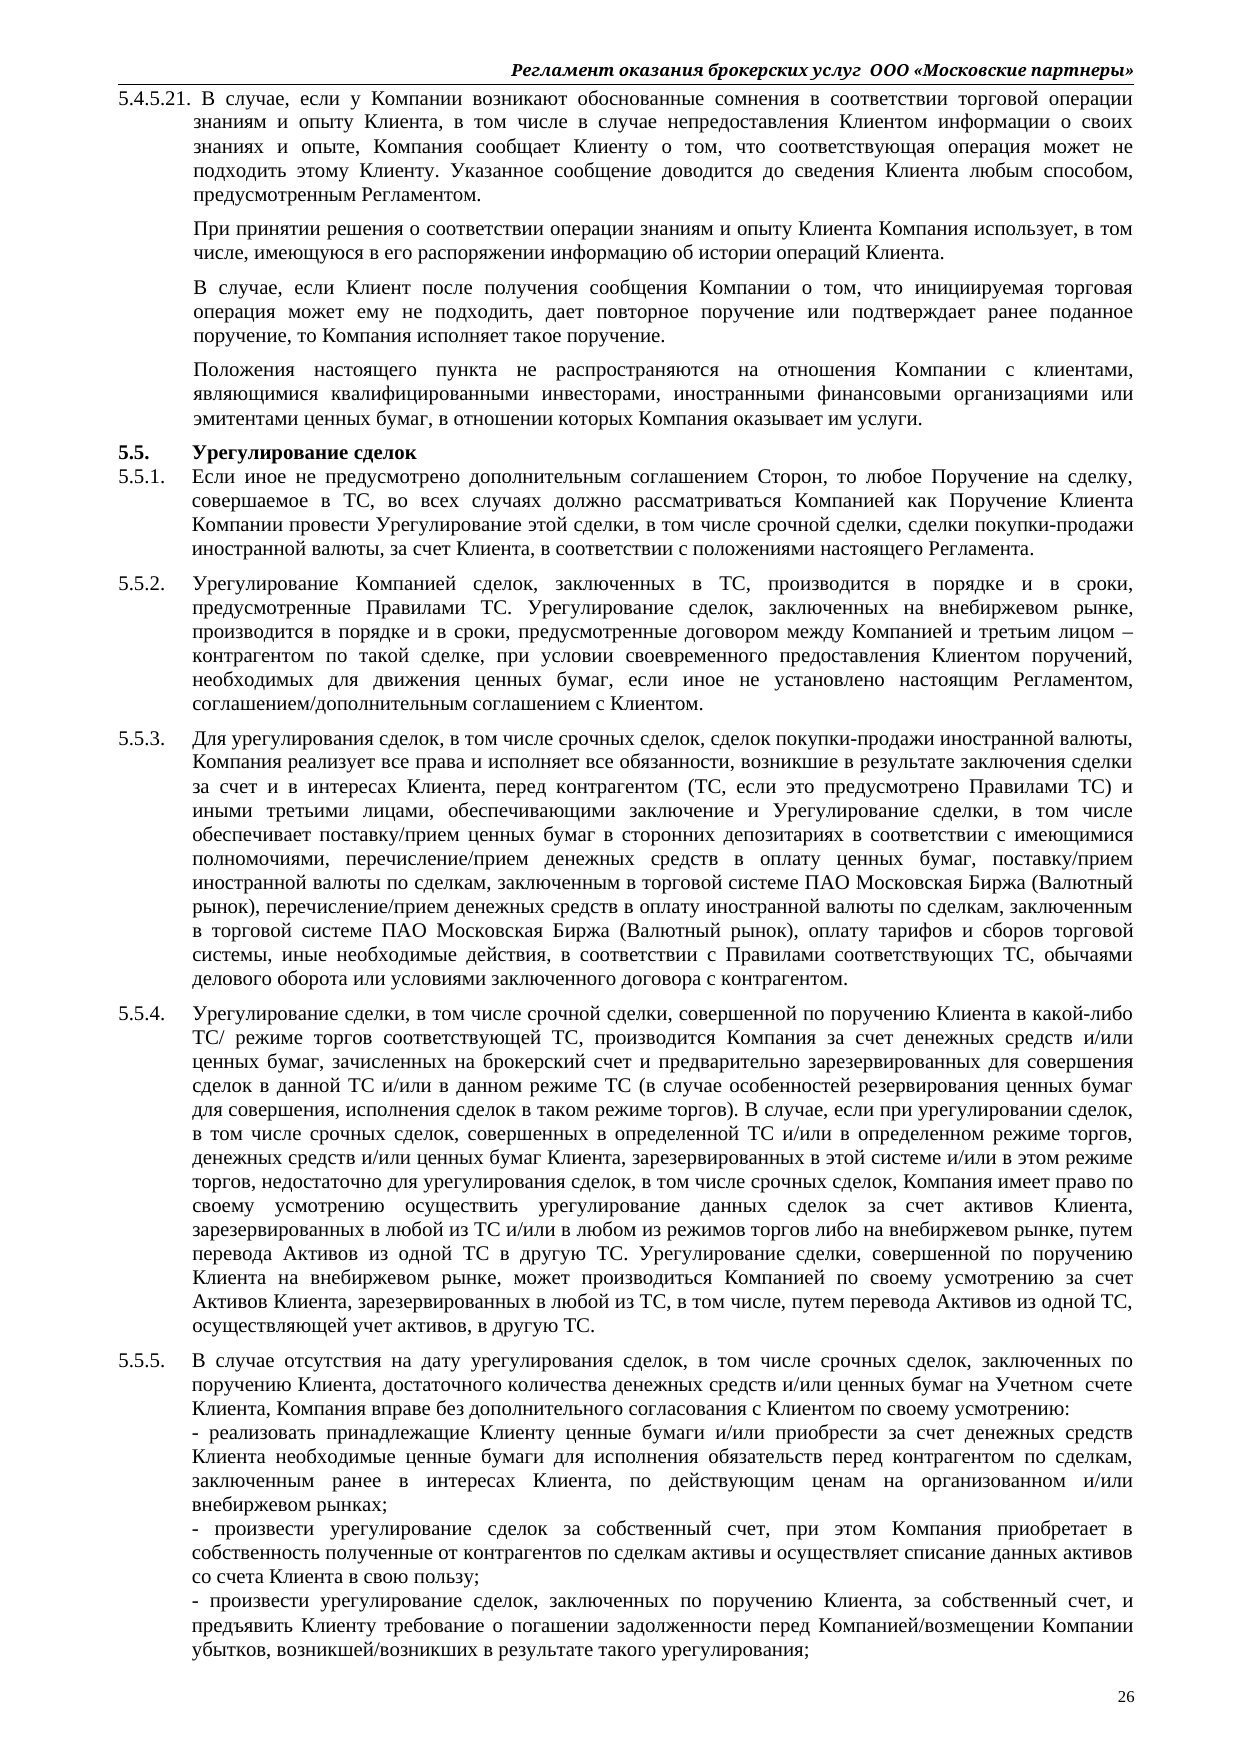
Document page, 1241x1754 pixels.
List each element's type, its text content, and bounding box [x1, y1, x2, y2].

text 5.5.5. В случае отсутствия на дату урегулирования сделок, в том числе срочных сделок, заключенных по поручению Клиента, достаточного количества денежных средств и/или ценных бумаг на Учетном счете Клиента, Компания вправе без дополнительного согласования с Клиентом по своему усмотрению: [118, 1348, 1134, 1420]
list В случае, если Клиент после получения сообщения Компании о том, что инициируемая торговая операция может ему не подходить, дает повторное поручение или подтверждает ранее поданное поручение, то Компания исполняет такое поручение. [118, 275, 1134, 347]
text - произвести урегулирование сделок, заключенных по поручению Клиента, за собственный счет, и предъявить Клиенту требование о погашении задолженности перед Компанией/возмещении Компании убытков, возникшей/возникших в результате такого урегулирования; [192, 1588, 1134, 1661]
list Для урегулирования сделок, в том числе срочных сделок, сделок покупки-продажи иностранной валюты, Компания реализует все права и исполняет все обязанности, возникшие в результате заключения сделки за счет и в интересах Клиента, перед контрагентом (ТС, если это предусмотрено Правилами ТС) и иными третьими лицами, обеспечивающими заключение и Урегулирование сделки, в том числе обеспечивает поставку/прием ценных бумаг в сторонних депозитариях в соответствии с имеющимися полномочиями, перечисление/прием денежных средств в оплату ценных бумаг, поставку/прием иностранной валюты по сделкам, заключенным в торговой системе ПАО Московская Биржа (Валютный рынок), перечисление/прием денежных средств в оплату иностранной валюты по сделкам, заключенным в торговой системе ПАО Московская Биржа (Валютный рынок), оплату тарифов и сборов торговой системы, иные необходимые действия, в соответствии с Правилами соответствующих ТС, обычаями делового оборота или условиями заключенного договора с контрагентом. [118, 725, 1134, 990]
list Урегулирование Компанией сделок, заключенных в ТС, производится в порядке и в сроки, предусмотренные Правилами ТС. Урегулирование сделок, заключенных на внебиржевом рынке, производится в порядке и в сроки, предусмотренные договором между Компанией и третьим лицом – контрагентом по такой сделке, при условии своевременного предоставления Клиентом поручений, необходимых для движения ценных бумаг, если иное не установлено настоящим Регламентом, соглашением/дополнительным соглашением с Клиентом. [118, 571, 1134, 715]
list 5.4.5.21. В случае, если у Компании возникают обоснованные сомнения в соответствии торговой операции знаниям и опыту Клиента, в том числе в случае непредоставления Клиентом информации о своих знаниях и опыте, Компания сообщает Клиенту о том, что соответствующая операция может не подходить этому Клиенту. Указанное сообщение доводится до сведения Клиента любым способом, предусмотренным Регламентом. [118, 85, 1134, 206]
list Урегулирование сделок [118, 440, 1134, 464]
list Если иное не предусмотрено дополнительным соглашением Сторон, то любое Поручение на сделку, совершаемое в ТС, во всех случаях должно рассматриваться Компанией как Поручение Клиента Компании провести Урегулирование этой сделки, в том числе срочной сделки, сделки покупки-продажи иностранной валюты, за счет Клиента, в соответствии с положениями настоящего Регламента. [118, 464, 1134, 560]
text - произвести урегулирование сделок за собственный счет, при этом Компания приобретает в собственность полученные от контрагентов по сделкам активы и осуществляет списание данных активов со счета Клиента в свою пользу; [192, 1516, 1134, 1588]
text 5.5.4. Урегулирование сделки, в том числе срочной сделки, совершенной по поручению Клиента в какой-либо ТС/ режиме торгов соответствующей ТС, производится Компания за счет денежных средств и/или ценных бумаг, зачисленных на брокерский счет и предварительно зарезервированных для совершения сделок в данной ТС и/или в данном режиме ТС (в случае особенностей резервирования ценных бумаг для совершения, исполнения сделок в таком режиме торгов). В случае, если при урегулировании сделок, в том числе срочных сделок, совершенных в определенной ТС и/или в определенном режиме торгов, денежных средств и/или ценных бумаг Клиента, зарезервированных в этой системе и/или в этом режиме торгов, недостаточно для урегулирования сделок, в том числе срочных сделок, Компания имеет право по своему усмотрению осуществить урегулирование данных сделок за счет активов Клиента, зарезервированных в любой из ТС и/или в любом из режимов торгов либо на внебиржевом рынке, путем перевода Активов из одной ТС в другую ТС. Урегулирование сделки, совершенной по поручению Клиента на внебиржевом рынке, может производиться Компанией по своему усмотрению за счет Активов Клиента, зарезервированных в любой из ТС, в том числе, путем перевода Активов из одной ТС, осуществляющей учет активов, в другую ТС. [118, 1001, 1134, 1337]
list При принятии решения о соответствии операции знаниям и опыту Клиента Компания использует, в том числе, имеющуюся в его распоряжении информацию об истории операций Клиента. [118, 216, 1134, 264]
list Положения настоящего пункта не распространяются на отношения Компании с клиентами, являющимися квалифицированными инвесторами, иностранными финансовыми организациями или эмитентами ценных бумаг, в отношении которых Компания оказывает им услуги. [118, 357, 1134, 429]
text - реализовать принадлежащие Клиенту ценные бумаги и/или приобрести за счет денежных средств Клиента необходимые ценные бумаги для исполнения обязательств перед контрагентом по сделкам, заключенным ранее в интересах Клиента, по действующим ценам на организованном и/или внебиржевом рынках; [192, 1420, 1134, 1516]
